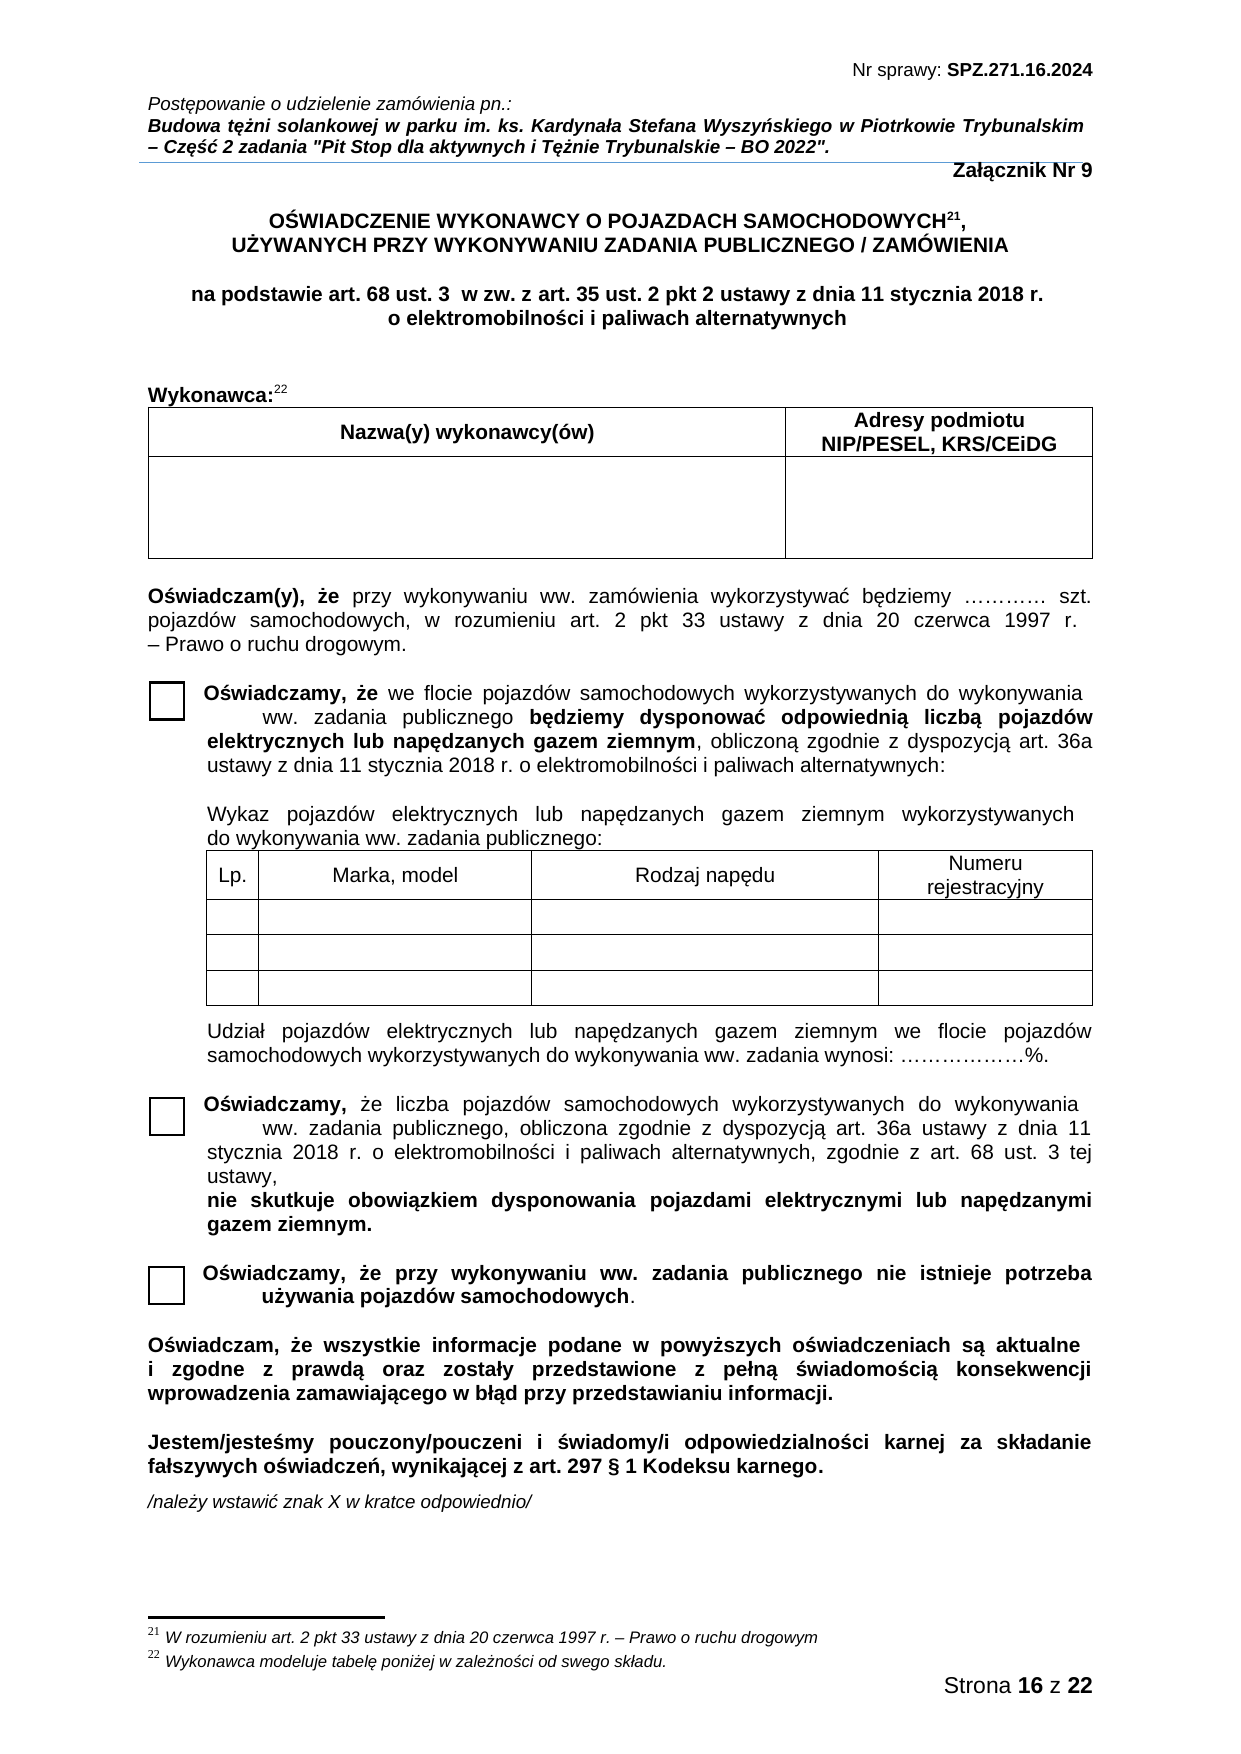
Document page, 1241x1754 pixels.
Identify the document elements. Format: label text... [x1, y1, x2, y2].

text Oświadczamy, że we flocie pojazdów samochodowych wykorzystywanych do wykonywania ww. zadania publicznego będziemy dysponować odpowiednią liczbą pojazdów elektrycznych lub napędzanych gazem ziemnym, obliczoną zgodnie z dyspozycją art. 36a ustawy z dnia 11 stycznia 2018 r. o elektromobilności i paliwach alternatywnych: [148, 681, 1093, 777]
table_header Adresy podmiotu NIP/PESEL, KRS/CEiDG [786, 408, 1092, 456]
table_cell [149, 457, 785, 558]
table_cell [879, 900, 1092, 934]
table_cell [207, 971, 258, 1005]
table_header Lp. [207, 851, 258, 899]
text na podstawie art. 68 ust. 3 w zw. z art. 35 ust. 2 pkt 2 ustawy z dnia 11 stycznia 2018 r. o elektromobilności i paliwach alternatywnych [148, 282, 1093, 358]
text OŚWIADCZENIE WYKONAWCY O POJAZDACH SAMOCHODOWYCH, UŻYWANYCH PRZY WYKONYWANIU ZADANIA PUBLICZNEGO / ZAMÓWIENIA [148, 209, 1093, 257]
table_header Nazwa(y) wykonawcy(ów) [149, 408, 785, 456]
table_cell [532, 971, 878, 1005]
table_cell [879, 935, 1092, 970]
table_cell [532, 900, 878, 934]
text Wykaz pojazdów elektrycznych lub napędzanych gazem ziemnym wykorzystywanych do wykonywania ww. zadania publicznego: [148, 802, 1093, 850]
text Oświadczam, że wszystkie informacje podane w powyższych oświadczeniach są aktualne i zgodne z prawdą oraz zostały przedstawione z pełną świadomością konsekwencji wprowadzenia zamawiającego w błąd przy przedstawianiu informacji. [148, 1333, 1093, 1405]
table_cell [259, 900, 531, 934]
text Oświadczamy, że liczba pojazdów samochodowych wykorzystywanych do wykonywania ww. zadania publicznego, obliczona zgodnie z dyspozycją art. 36a ustawy z dnia 11 stycznia 2018 r. o elektromobilności i paliwach alternatywnych, zgodnie z art. 68 ust. 3 tej ustawy, nie skutkuje obowiązkiem dysponowania pojazdami elektrycznymi lub napędzanymi gazem ziemnym. [148, 1092, 1093, 1235]
text Udział pojazdów elektrycznych lub napędzanych gazem ziemnym we flocie pojazdów samochodowych wykorzystywanych do wykonywania ww. zadania wynosi: ………………%. [207, 1019, 1093, 1067]
text Jestem/jesteśmy pouczony/pouczeni i świadomy/i odpowiedzialności karnej za składanie fałszywych oświadczeń, wynikającej z art. 297 § 1 Kodeksu karnego. [148, 1430, 1093, 1478]
table_cell [207, 900, 258, 934]
text Załącznik Nr 9 [148, 158, 1093, 182]
table_cell [207, 935, 258, 970]
table_header Numeru rejestracyjny [879, 851, 1092, 899]
table_header Rodzaj napędu [532, 851, 878, 899]
text Oświadczam(y), że przy wykonywaniu ww. zamówienia wykorzystywać będziemy ………… szt. pojazdów samochodowych, w rozumieniu art. 2 pkt 33 ustawy z dnia 20 czerwca 1997 r. – Prawo o ruchu drogowym. [148, 584, 1093, 656]
text /należy wstawić znak X w kratce odpowiednio/ [148, 1491, 1093, 1512]
table_cell [786, 457, 1092, 558]
text Oświadczamy, że przy wykonywaniu ww. zadania publicznego nie istnieje potrzeba używania pojazdów samochodowych. [148, 1260, 1093, 1308]
table_cell [259, 971, 531, 1005]
text Wykonawca: [148, 383, 1093, 407]
table_cell [259, 935, 531, 970]
table_header Marka, model [259, 851, 531, 899]
table_cell [532, 935, 878, 970]
table_cell [879, 971, 1092, 1005]
